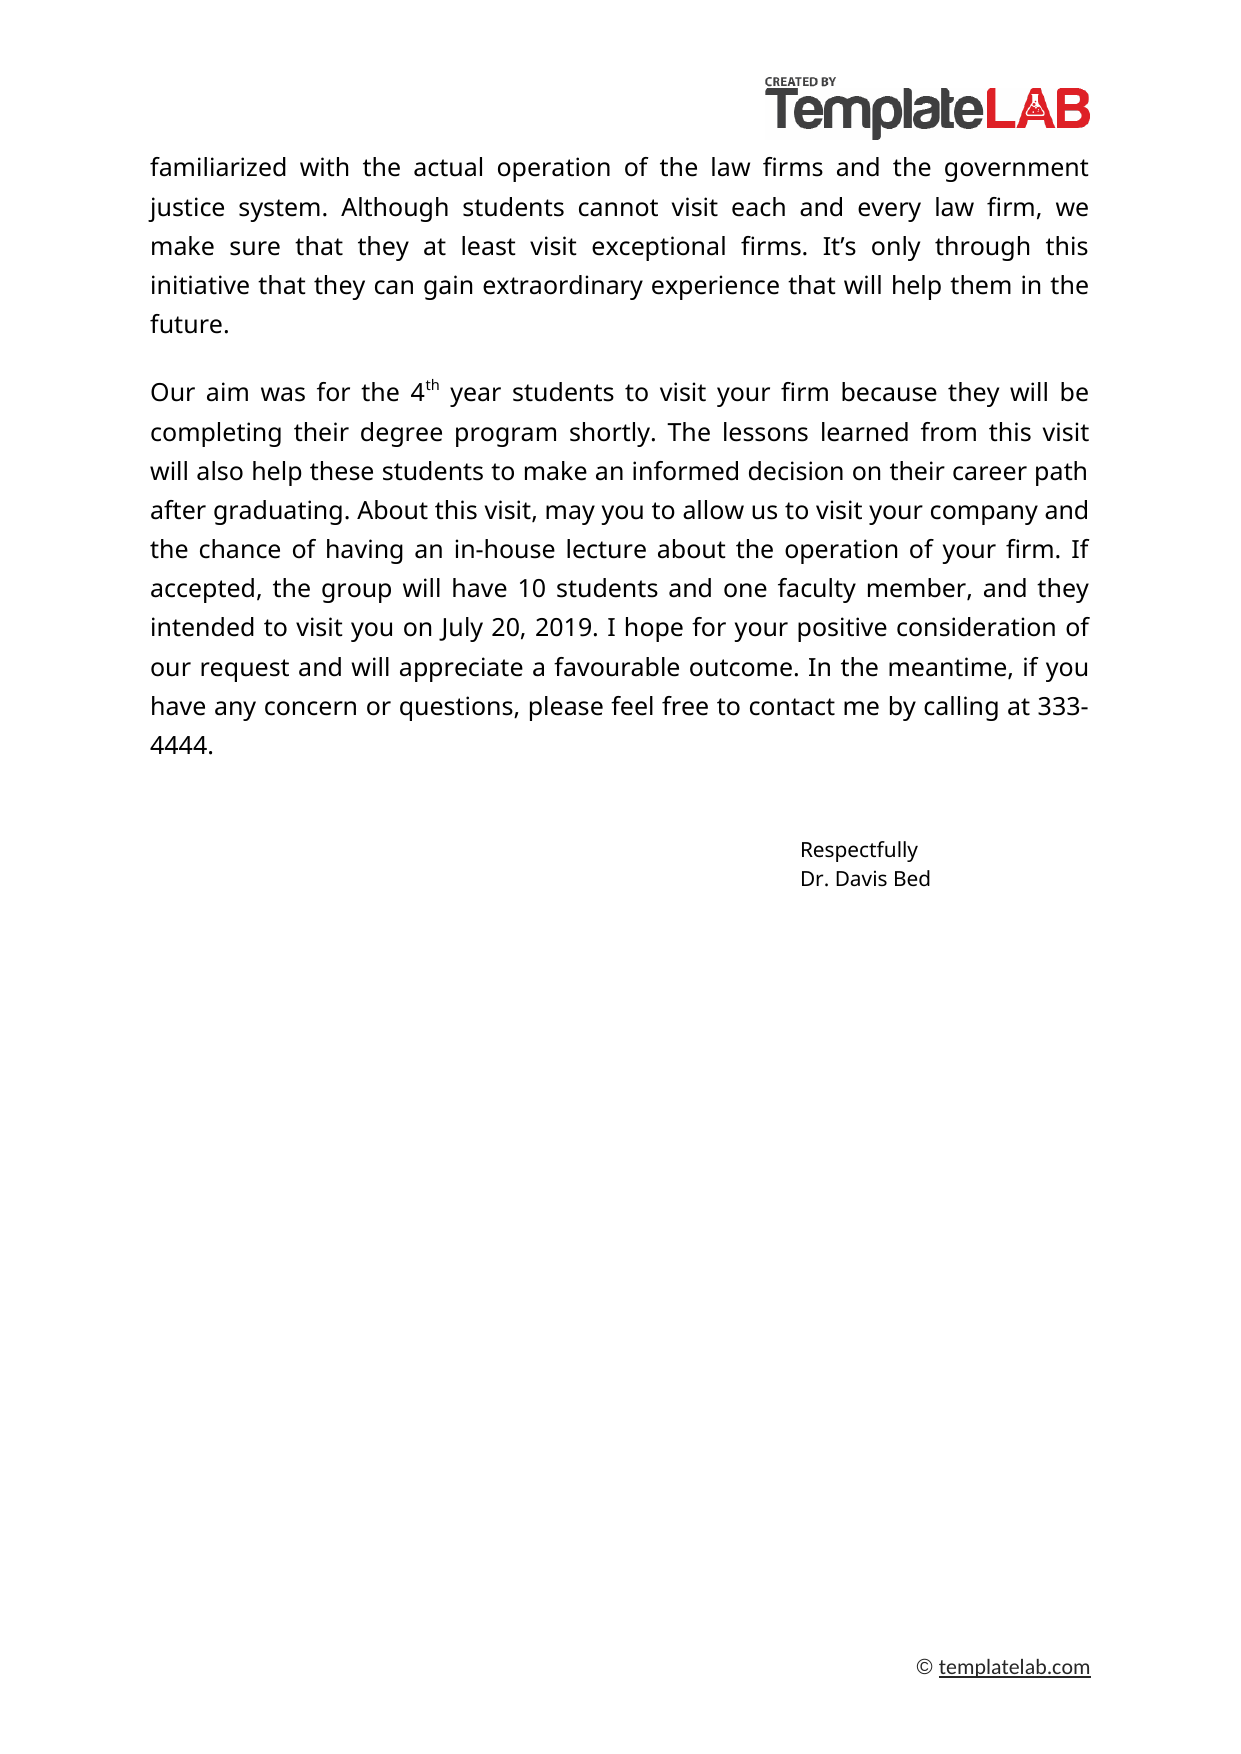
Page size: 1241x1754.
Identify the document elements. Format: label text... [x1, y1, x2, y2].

text Our aim was for the 4th year students to visit your firm because they will be completing their degree program shortly. The lessons learned from this visit will also help these students to make an informed decision on their career path after graduating. About this visit, may you to allow us to visit your company and the chance of having an in-house lecture about the operation of your firm. If accepted, the group will have 10 students and one faculty member, and they intended to visit you on July 20, 2019. I hope for your positive consideration of our request and will appreciate a favourable outcome. In the meantime, if you have any concern or questions, please feel free to contact me by calling at 333-4444. [150, 375, 1090, 762]
picture [765, 73, 1091, 142]
text Respectfully Dr. Davis Bed [800, 836, 1090, 892]
